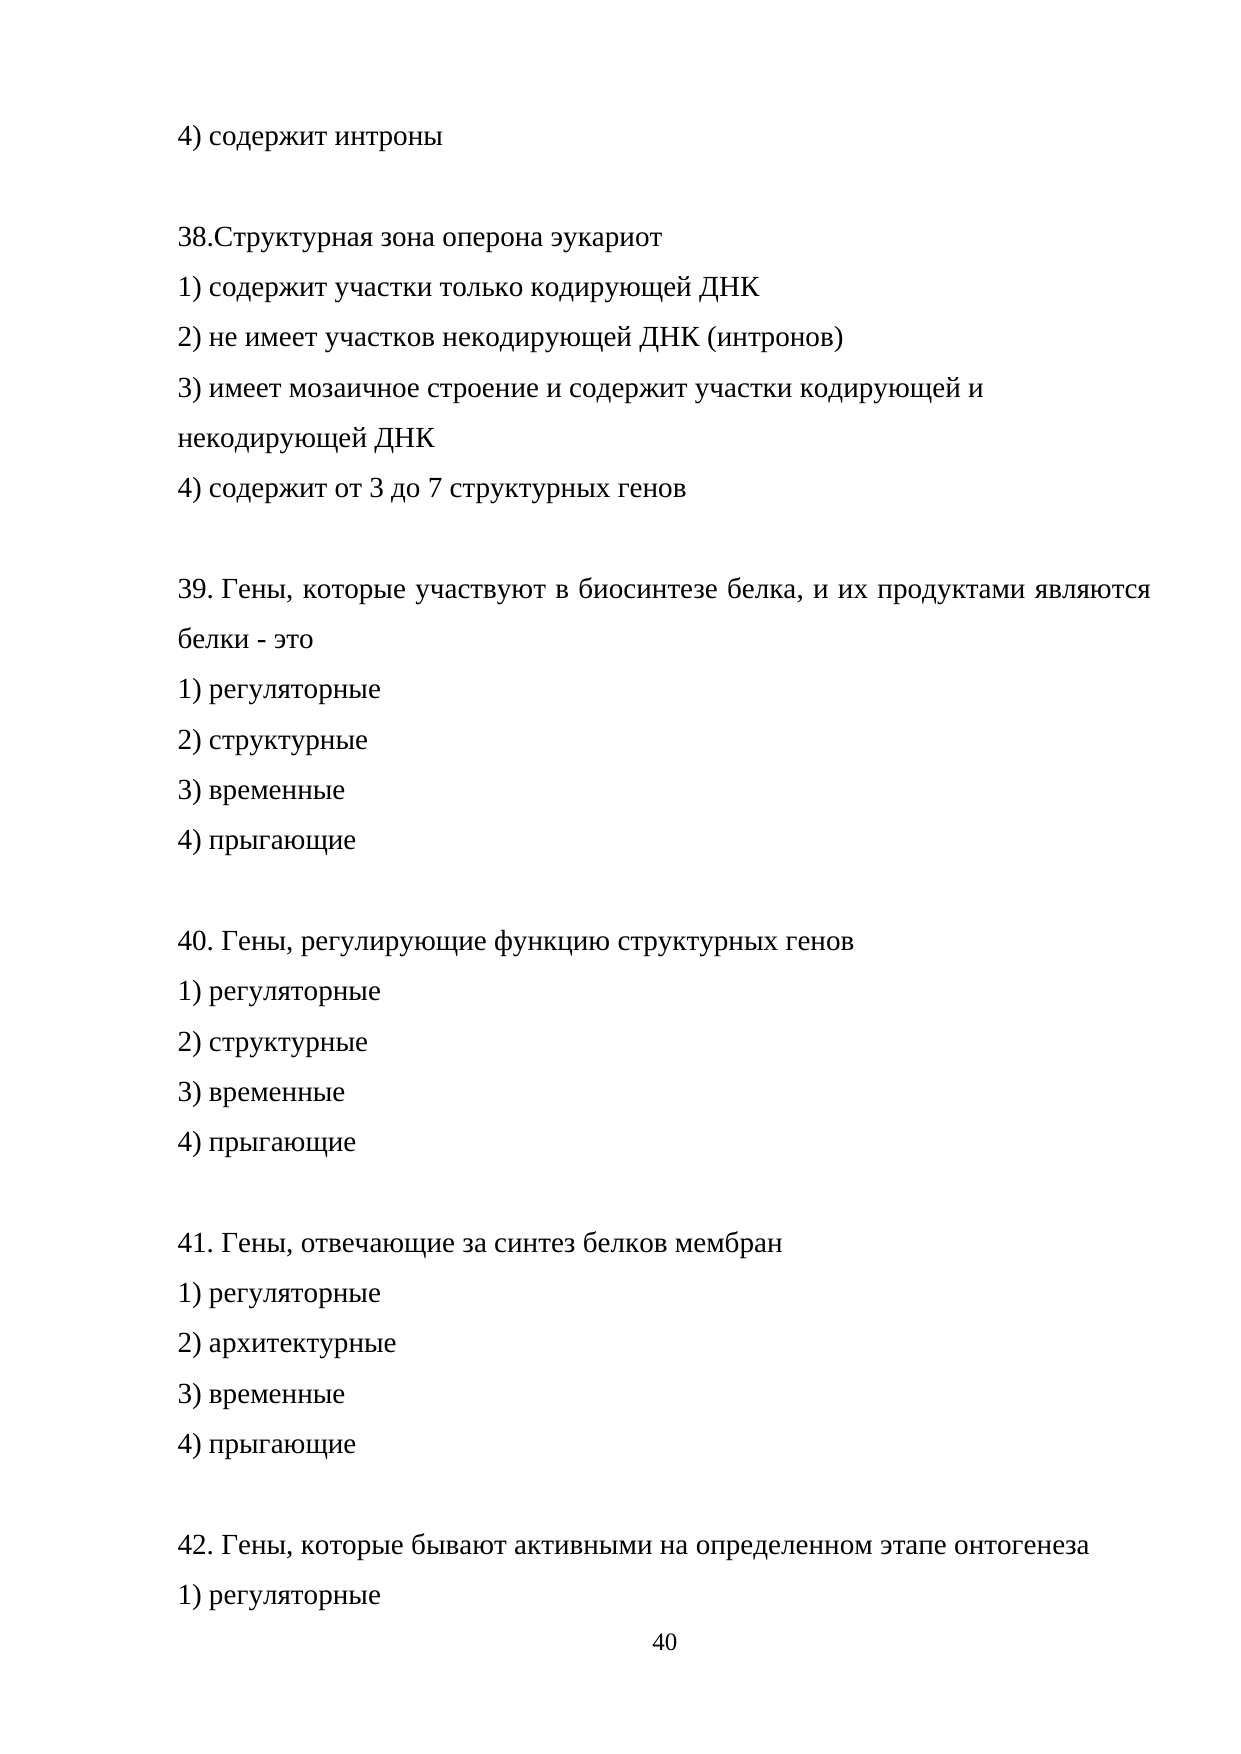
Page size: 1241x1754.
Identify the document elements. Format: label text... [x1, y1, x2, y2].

text 41. Гены, отвечающие за синтез белков мембран [177, 1225, 1152, 1258]
text 40. Гены, регулирующие функцию структурных генов [177, 923, 1152, 957]
text 4) прыгающие [177, 1124, 1152, 1158]
text 4) содержит интроны [177, 118, 1152, 152]
text 3) временные [177, 772, 1152, 806]
text 39. Гены, которые участвуют в биосинтезе белка, и их продуктами являются белки - это [177, 571, 1152, 655]
text 2) структурные [177, 1024, 1152, 1057]
text 1) содержит участки только кодирующей ДНК [177, 269, 1152, 303]
text 1) регуляторные [177, 672, 1152, 705]
text 4) прыгающие [177, 822, 1152, 856]
text 1) регуляторные [177, 1577, 1152, 1611]
text 3) временные [177, 1074, 1152, 1108]
text 2) структурные [177, 722, 1152, 755]
text 2) не имеет участков некодирующей ДНК (интронов) [177, 319, 1152, 353]
text 4) прыгающие [177, 1426, 1152, 1460]
text 42. Гены, которые бывают активными на определенном этапе онтогенеза [177, 1527, 1152, 1560]
text 4) содержит от 3 до 7 структурных генов [177, 470, 1152, 504]
text 1) регуляторные [177, 973, 1152, 1007]
text 38.Структурная зона оперона эукариот [177, 219, 1152, 252]
text 3) временные [177, 1376, 1152, 1409]
text 3) имеет мозаичное строение и содержит участки кодирующей и некодирующей ДНК [177, 370, 1152, 453]
text 1) регуляторные [177, 1275, 1152, 1309]
text 2) архитектурные [177, 1326, 1152, 1359]
